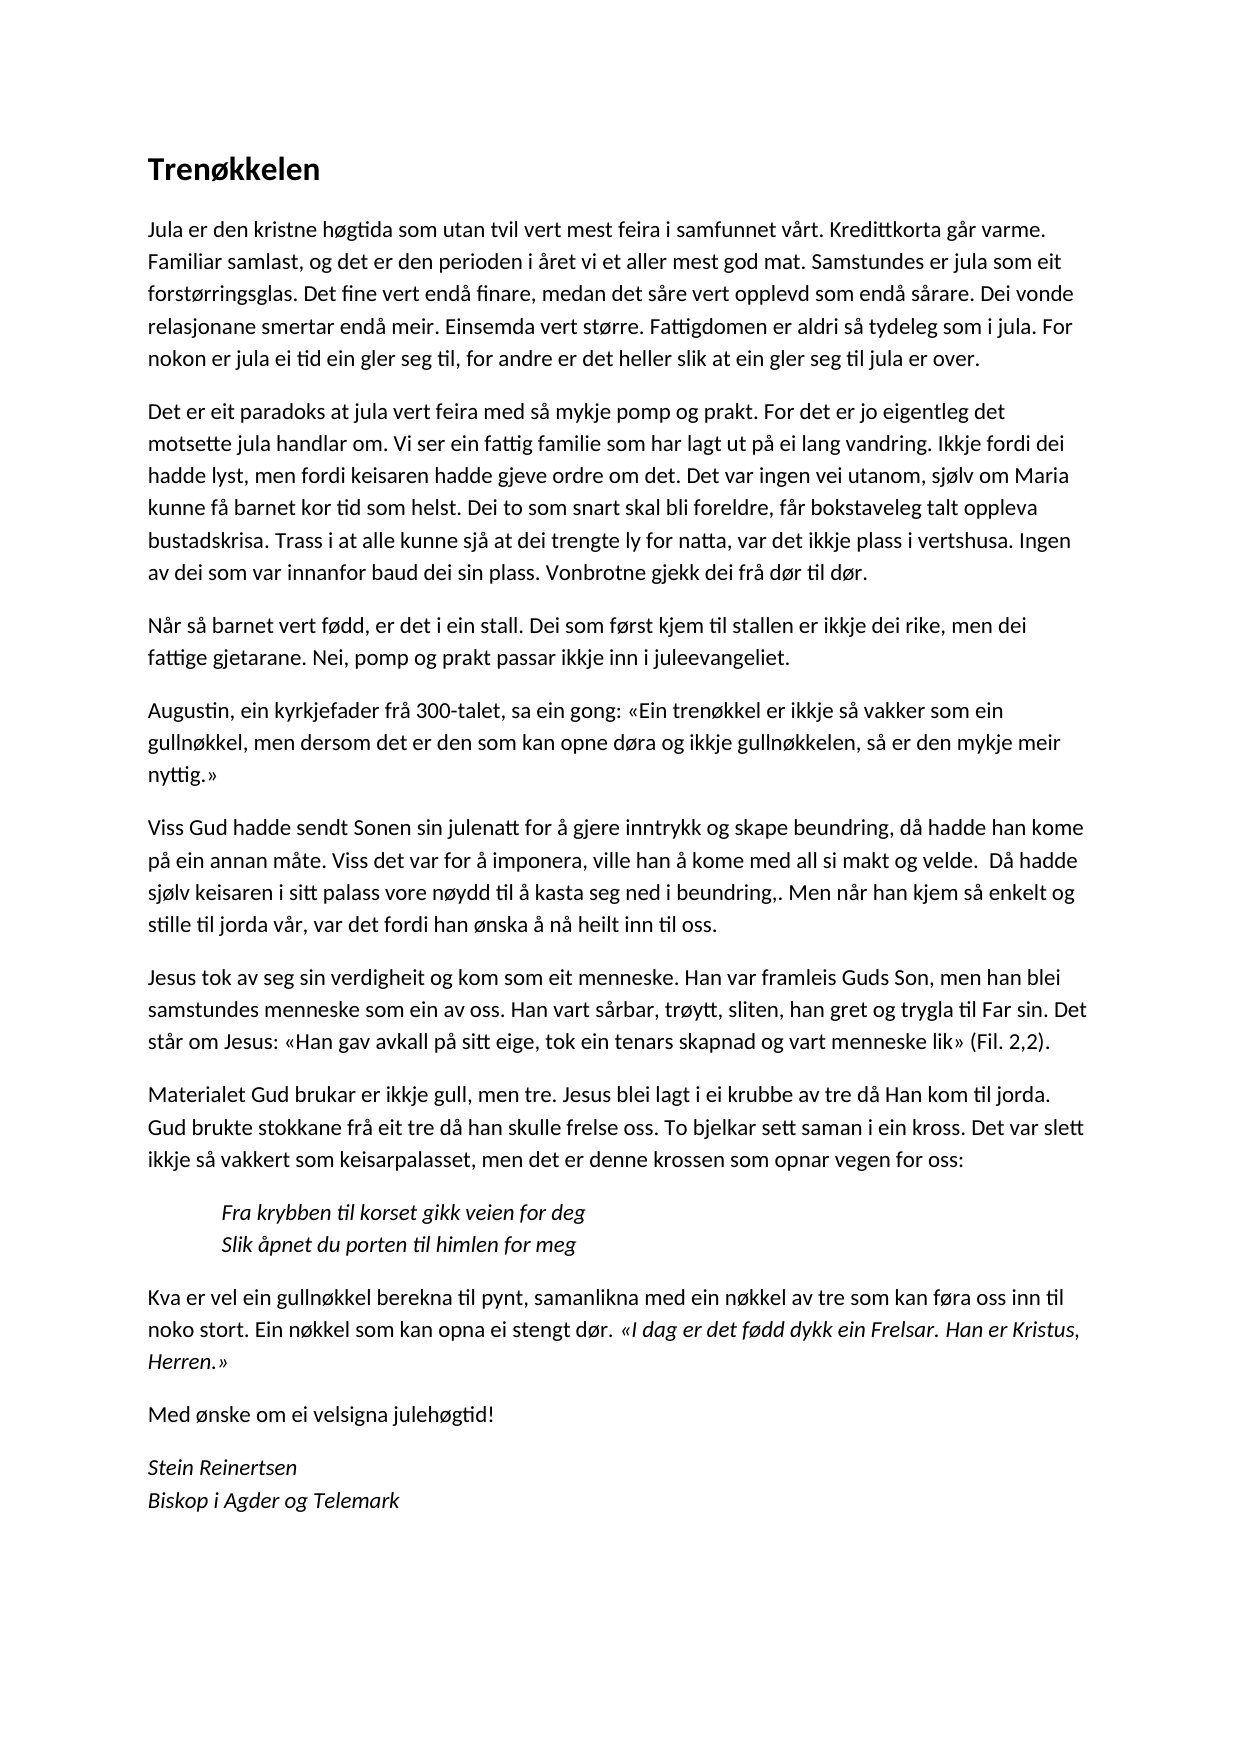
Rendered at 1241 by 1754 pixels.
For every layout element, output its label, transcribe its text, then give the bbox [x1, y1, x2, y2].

text Materialet Gud brukar er ikkje gull, men tre. Jesus blei lagt i ei krubbe av tre då Han kom til jorda. Gud brukte stokkane frå eit tre då han skulle frelse oss. To bjelkar sett saman i ein kross. Det var slett ikkje så vakkert som keisarpalasset, men det er denne krossen som opnar vegen for oss: [148, 1081, 1093, 1173]
text Når så barnet vert fødd, er det i ein stall. Dei som først kjem til stallen er ikkje dei rike, men dei fattige gjetarane. Nei, pomp og prakt passar ikkje inn i juleevangeliet. [148, 611, 1093, 671]
text Jesus tok av seg sin verdigheit og kom som eit menneske. Han var framleis Guds Son, men han blei samstundes menneske som ein av oss. Han vart sårbar, trøytt, sliten, han gret og trygla til Far sin. Det står om Jesus: «Han gav avkall på sitt eige, tok ein tenars skapnad og vart menneske lik» (Fil. 2,2). [148, 963, 1093, 1056]
text Jula er den kristne høgtida som utan tvil vert mest feira i samfunnet vårt. Kredittkorta går varme. Familiar samlast, og det er den perioden i året vi et aller mest god mat. Samstundes er jula som eit forstørringsglas. Det fine vert endå finare, medan det såre vert opplevd som endå sårare. Dei vonde relasjonane smertar endå meir. Einsemda vert større. Fattigdomen er aldri så tydeleg som i jula. For nokon er jula ei tid ein gler seg til, for andre er det heller slik at ein gler seg til jula er over. [148, 215, 1093, 372]
text Kva er vel ein gullnøkkel berekna til pynt, samanlikna med ein nøkkel av tre som kan føra oss inn til noko stort. Ein nøkkel som kan opna ei stengt dør. «I dag er det fødd dykk ein Frelsar. Han er Kristus, Herren.» [148, 1283, 1093, 1376]
text Stein Reinertsen Biskop i Agder og Telemark [148, 1453, 1093, 1514]
text Augustin, ein kyrkjefader frå 300-talet, sa ein gong: «Ein trenøkkel er ikkje så vakker som ein gullnøkkel, men dersom det er den som kan opne døra og ikkje gullnøkkelen, så er den mykje meir nyttig.» [148, 696, 1093, 788]
text Fra krybben til korset gikk veien for deg Slik åpnet du porten til himlen for meg [221, 1198, 1093, 1258]
text Trenøkkelen [148, 148, 1093, 188]
text Med ønske om ei velsigna julehøgtid! [148, 1401, 1093, 1428]
text Det er eit paradoks at jula vert feira med så mykje pomp og prakt. For det er jo eigentleg det motsette jula handlar om. Vi ser ein fattig familie som har lagt ut på ei lang vandring. Ikkje fordi dei hadde lyst, men fordi keisaren hadde gjeve ordre om det. Det var ingen vei utanom, sjølv om Maria kunne få barnet kor tid som helst. Dei to som snart skal bli foreldre, får bokstaveleg talt oppleva bustadskrisa. Trass i at alle kunne sjå at dei trengte ly for natta, var det ikkje plass i vertshusa. Ingen av dei som var innanfor baud dei sin plass. Vonbrotne gjekk dei frå dør til dør. [148, 397, 1093, 586]
text Viss Gud hadde sendt Sonen sin julenatt for å gjere inntrykk og skape beundring, då hadde han kome på ein annan måte. Viss det var for å imponera, ville han å kome med all si makt og velde. Då hadde sjølv keisaren i sitt palass vore nøydd til å kasta seg ned i beundring,. Men når han kjem så enkelt og stille til jorda vår, var det fordi han ønska å nå heilt inn til oss. [148, 813, 1093, 938]
